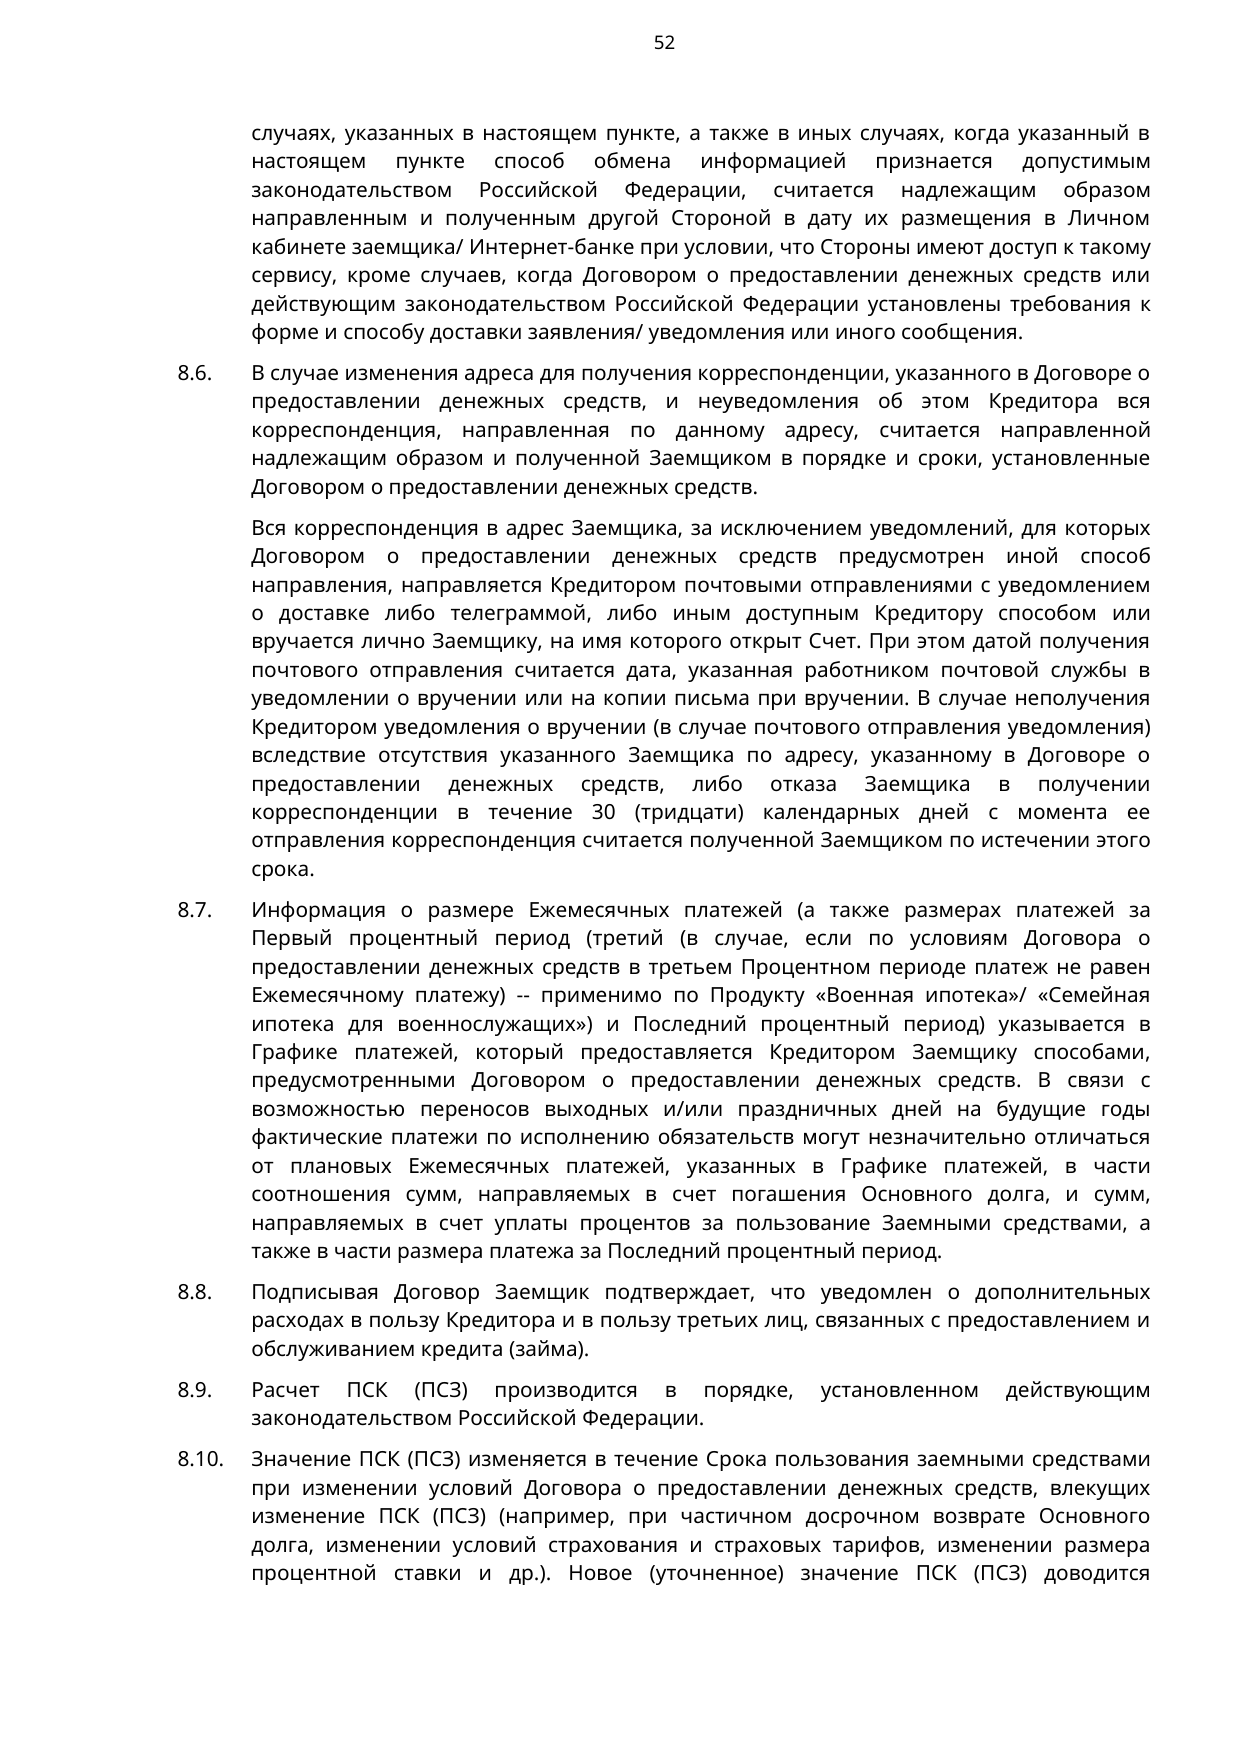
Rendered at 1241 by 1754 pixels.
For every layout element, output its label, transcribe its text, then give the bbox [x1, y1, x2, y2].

list Информация о размере Ежемесячных платежей (а также размерах платежей за Первый процентный период (третий (в случае, если по условиям Договора о предоставлении денежных средств в третьем Процентном периоде платеж не равен Ежемесячному платежу) -- применимо по Продукту «Военная ипотека»/ «Семейная ипотека для военнослужащих») и Последний процентный период) указывается в Графике платежей, который предоставляется Кредитором Заемщику способами, предусмотренными Договором о предоставлении денежных средств. В связи с возможностью переносов выходных и/или праздничных дней на будущие годы фактические платежи по исполнению обязательств могут незначительно отличаться от плановых Ежемесячных платежей, указанных в Графике платежей, в части соотношения сумм, направляемых в счет погашения Основного долга, и сумм, направляемых в счет уплаты процентов за пользование Заемными средствами, а также в части размера платежа за Последний процентный период. [177, 895, 1152, 1265]
list Расчет ПСК (ПСЗ) производится в порядке, установленном действующим законодательством Российской Федерации. [177, 1375, 1152, 1432]
list Вся корреспонденция в адрес Заемщика, за исключением уведомлений, для которых Договором о предоставлении денежных средств предусмотрен иной способ направления, направляется Кредитором почтовыми отправлениями с уведомлением о доставке либо телеграммой, либо иным доступным Кредитору способом или вручается лично Заемщику, на имя которого открыт Счет. При этом датой получения почтового отправления считается дата, указанная работником почтовой службы в уведомлении о вручении или на копии письма при вручении. В случае неполучения Кредитором уведомления о вручении (в случае почтового отправления уведомления) вследствие отсутствия указанного Заемщика по адресу, указанному в Договоре о предоставлении денежных средств, либо отказа Заемщика в получении корреспонденции в течение 30 (тридцати) календарных дней с момента ее отправления корреспонденция считается полученной Заемщиком по истечении этого срока. [251, 513, 1152, 882]
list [177, 1444, 1152, 1587]
list Подписывая Договор Заемщик подтверждает, что уведомлен о дополнительных расходах в пользу Кредитора и в пользу третьих лиц, связанных с предоставлением и обслуживанием кредита (займа). [177, 1277, 1152, 1362]
list В случае изменения адреса для получения корреспонденции, указанного в Договоре о предоставлении денежных средств, и неуведомления об этом Кредитора вся корреспонденция, направленная по данному адресу, считается направленной надлежащим образом и полученной Заемщиком в порядке и сроки, установленные Договором о предоставлении денежных средств. [177, 358, 1152, 500]
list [177, 118, 1152, 346]
